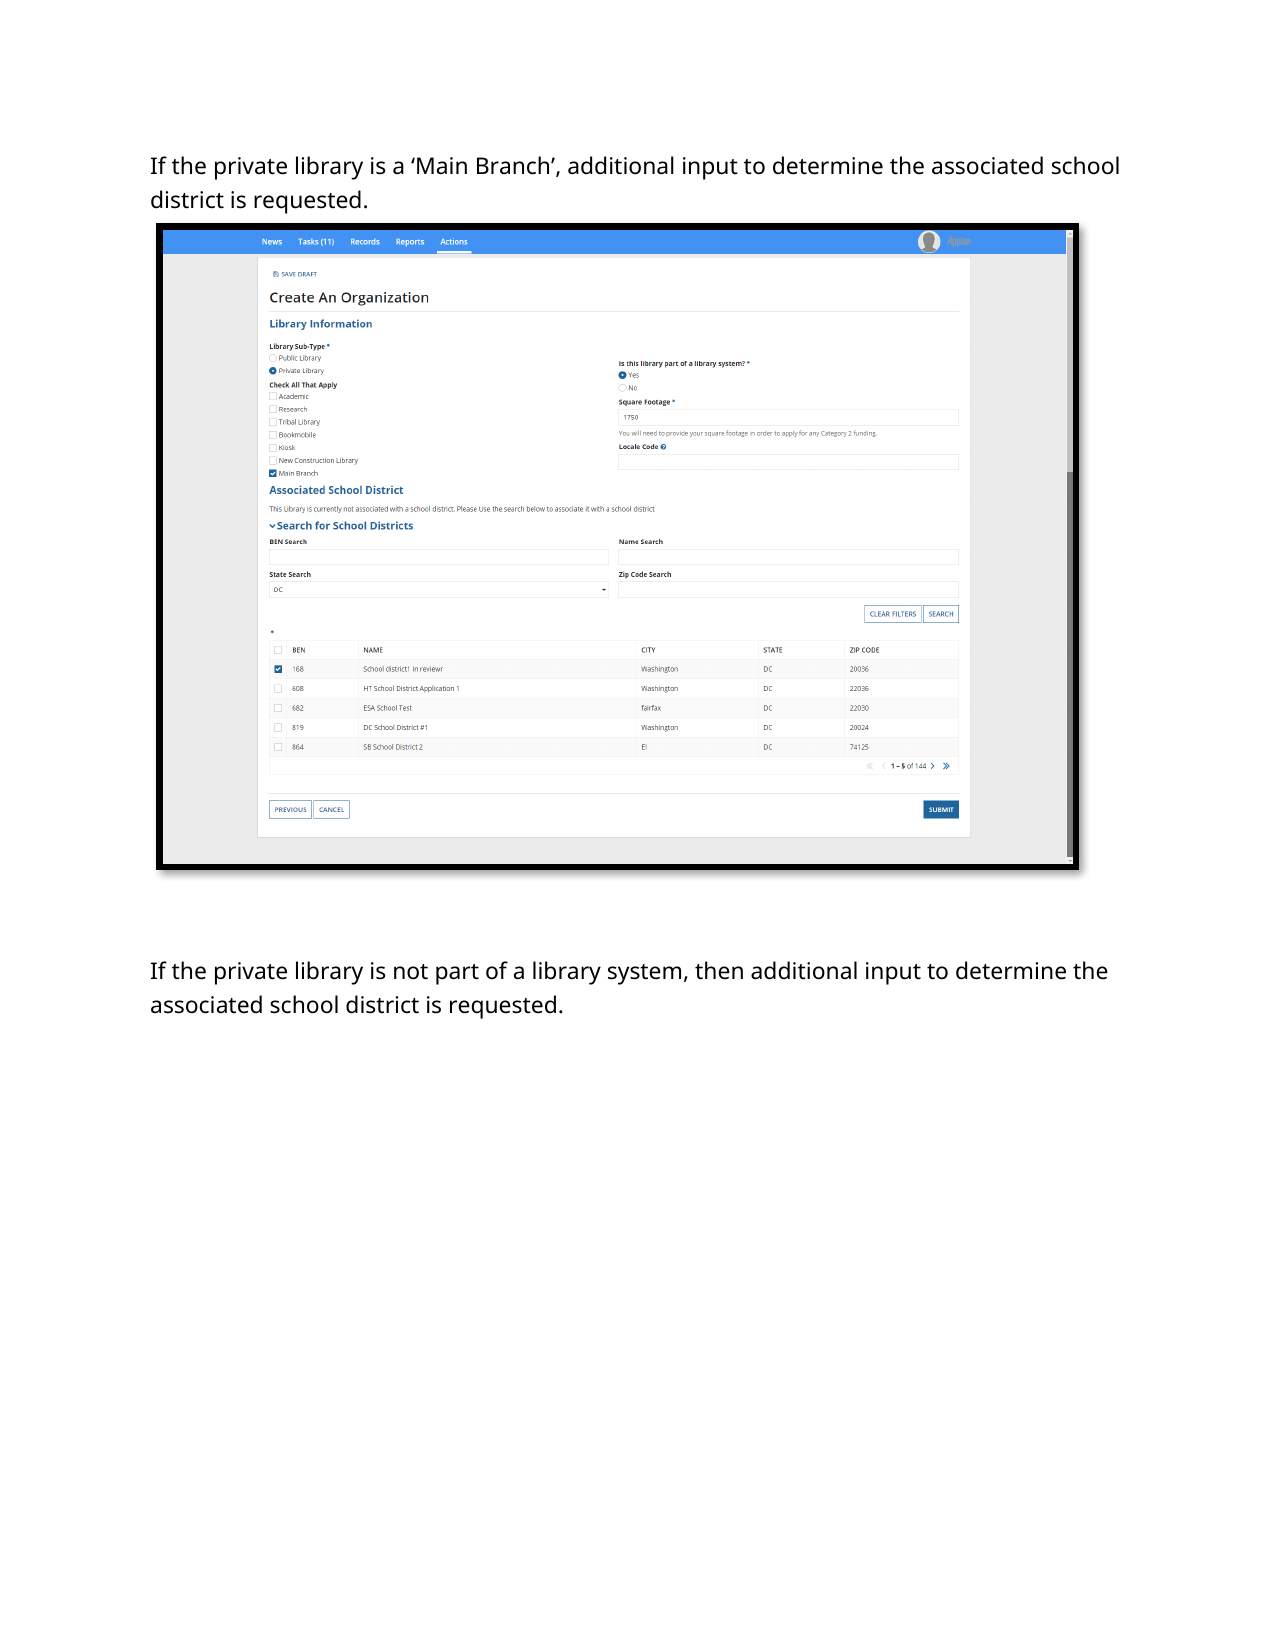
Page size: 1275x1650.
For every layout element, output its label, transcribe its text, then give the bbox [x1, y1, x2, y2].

text If the private library is not part of a library system, then additional input to determine the associated school district is requested. [150, 955, 1125, 1020]
picture [163, 230, 1073, 864]
